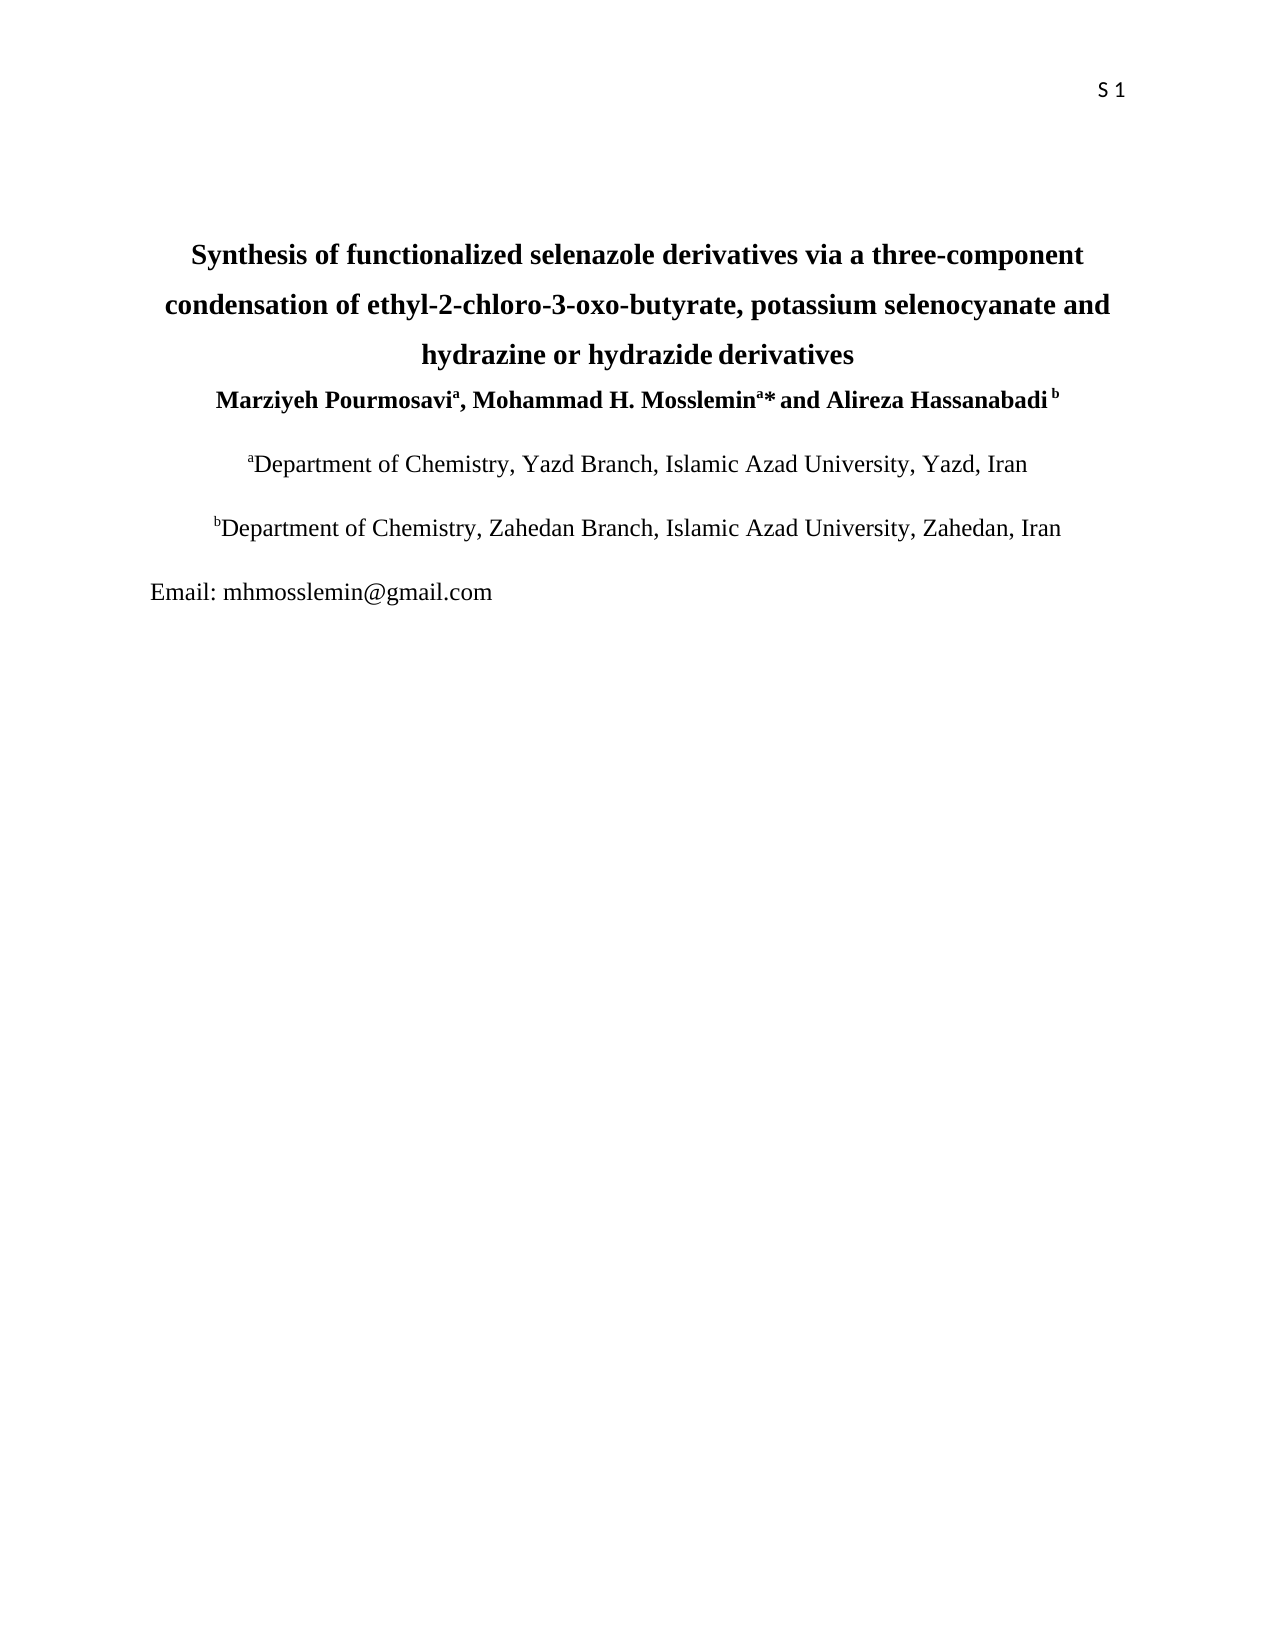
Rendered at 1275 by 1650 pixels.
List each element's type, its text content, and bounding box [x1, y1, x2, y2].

text aDepartment of Chemistry, Yazd Branch, Islamic Azad University, Yazd, Iran [150, 449, 1125, 478]
text Email: mhmosslemin@gmail.com [150, 577, 1125, 606]
text bDepartment of Chemistry, Zahedan Branch, Islamic Azad University, Zahedan, Iran [150, 513, 1125, 542]
text Synthesis of functionalized selenazole derivatives via a three-component condensation of ethyl-2-chloro-3-oxo-butyrate, potassium selenocyanate and hydrazine or hydrazide derivatives Marziyeh Pourmosavia, Mohammad H. Mosslemina* and Alireza Hassanabadi b [150, 237, 1125, 414]
